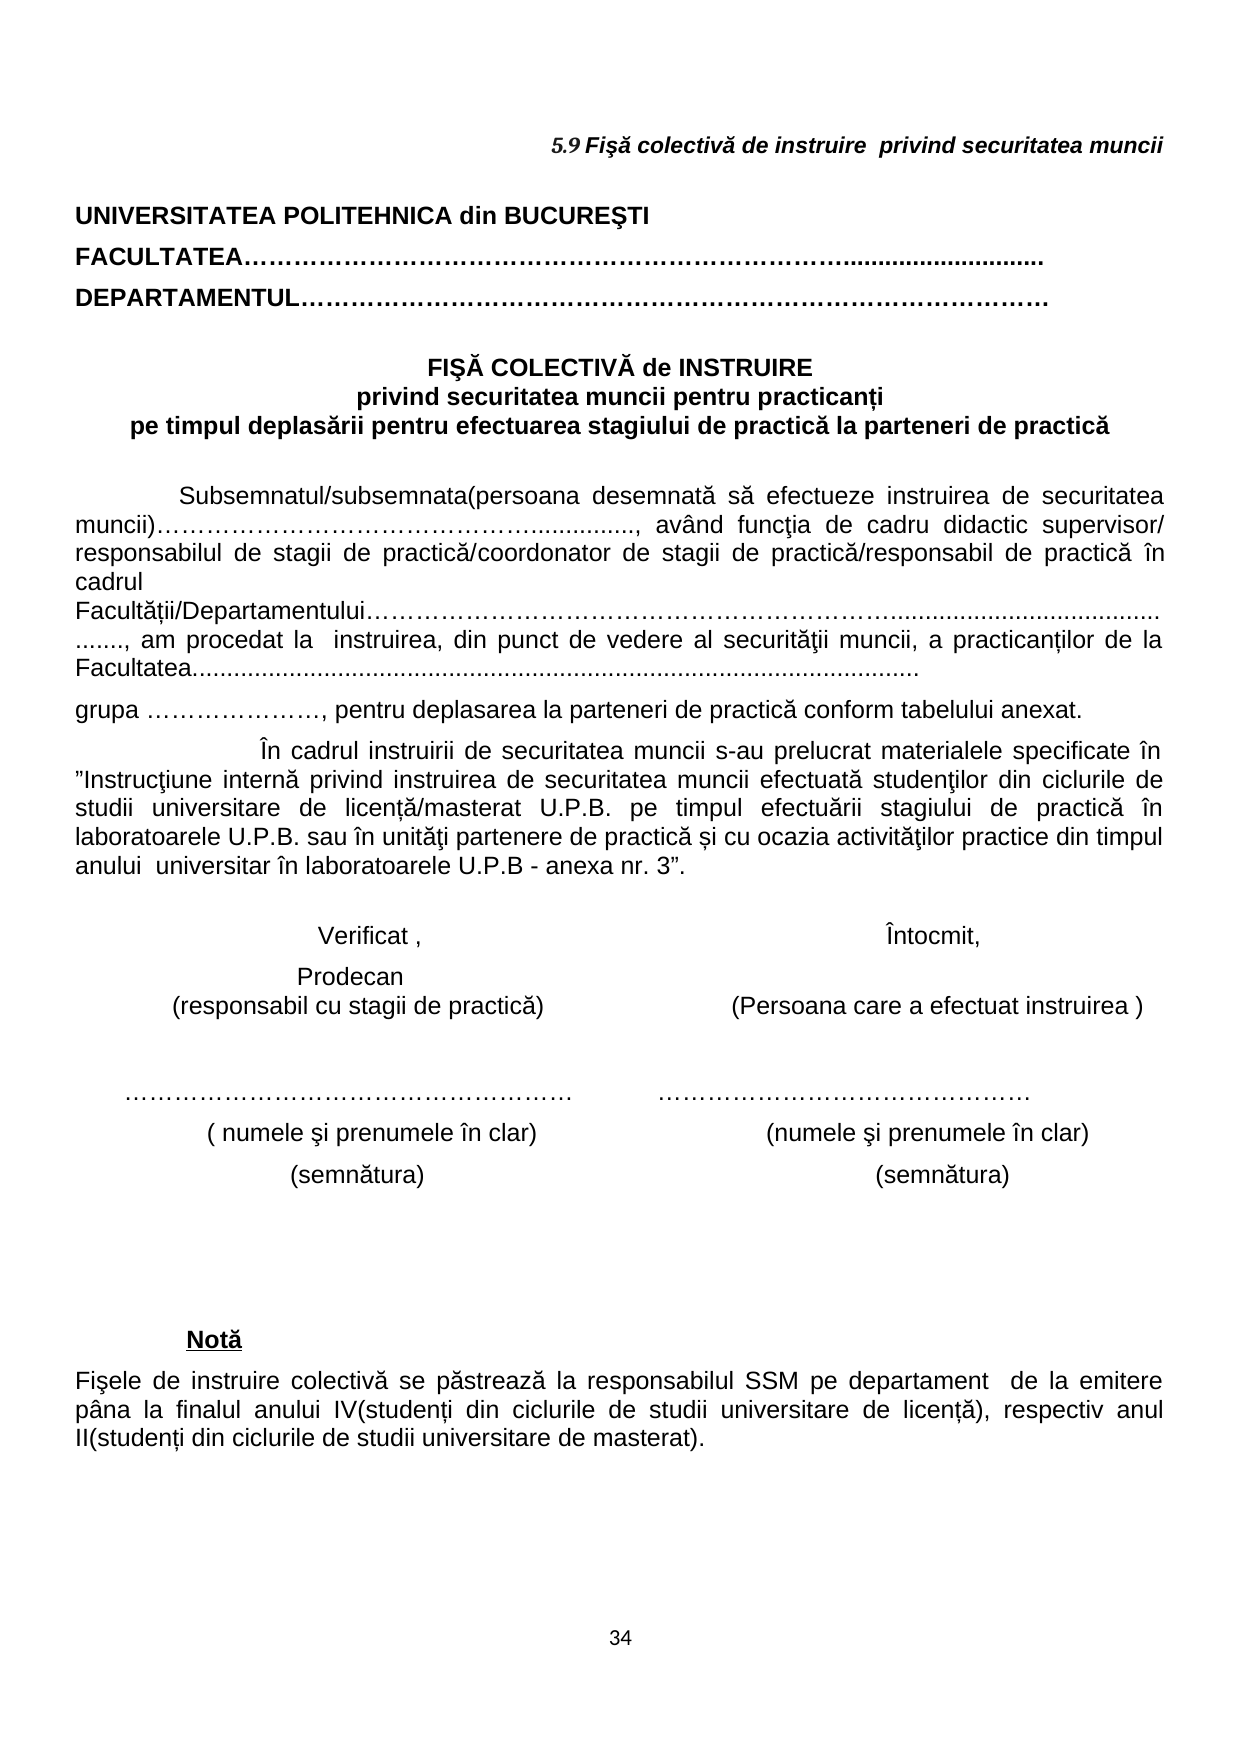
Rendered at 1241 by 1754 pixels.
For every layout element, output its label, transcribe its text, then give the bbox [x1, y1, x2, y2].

text Prodecan [75, 962, 1165, 991]
text DEPARTAMENTUL……………………………………………………………………………… [75, 283, 1165, 312]
text privind securitatea muncii pentru practicanți [75, 382, 1165, 411]
text FIŞĂ COLECTIVĂ de INSTRUIRE [75, 353, 1165, 382]
text Verificat , Întocmit, [75, 921, 1165, 950]
text grupa …………………, pentru deplasarea la parteneri de practică conform tabelului anexat. [75, 695, 1165, 723]
text pe timpul deplasării pentru efectuarea stagiului de practică la parteneri de practică [75, 411, 1165, 440]
text UNIVERSITATEA POLITEHNICA din BUCUREŞTI [75, 201, 1165, 230]
text ……………………………………………… ……………………………………… [75, 1077, 1165, 1106]
text (responsabil cu stagii de practică) (Persoana care a efectuat instruirea ) [75, 991, 1165, 1020]
text 5.9 Fişă colectivă de instruire privind securitatea muncii [75, 132, 1165, 160]
text Fişele de instruire colectivă se păstrează la responsabilul SSM pe departament de la emitere pâna la finalul anului IV(studenți din ciclurile de studii universitare de licență), respectiv anul II(studenți din ciclurile de studii universitare de masterat). [75, 1366, 1165, 1452]
text Notă [75, 1325, 1165, 1353]
text ( numele şi prenumele în clar) (numele şi prenumele în clar) [75, 1118, 1165, 1147]
text FACULTATEA………………………………………………………………............................. [75, 242, 1165, 271]
text Subsemnatul/subsemnata(persoana desemnată să efectueze instruirea de securitatea muncii)………………………………………..............., având funcţia de cadru didactic supervisor/ responsabilul de stagii de practică/coordonator de stagii de practică/responsabil de practică în cadrul Facultății/Departamentului……………………………………………………….............................................., am procedat la instruirea, din punct de vedere al securităţii muncii, a practicanților de la Facultatea......................................................................................................... [75, 481, 1165, 682]
text În cadrul instruirii de securitatea muncii s-au prelucrat materialele specificate în ”Instrucţiune internă privind instruirea de securitatea muncii efectuată studenţilor din ciclurile de studii universitare de licență/masterat U.P.B. pe timpul efectuării stagiului de practică în laboratoarele U.P.B. sau în unităţi partenere de practică și cu ocazia activităţilor practice din timpul anului universitar în laboratoarele U.P.B - anexa nr. 3”. [75, 736, 1165, 880]
text (semnătura) (semnătura) [75, 1160, 1165, 1188]
